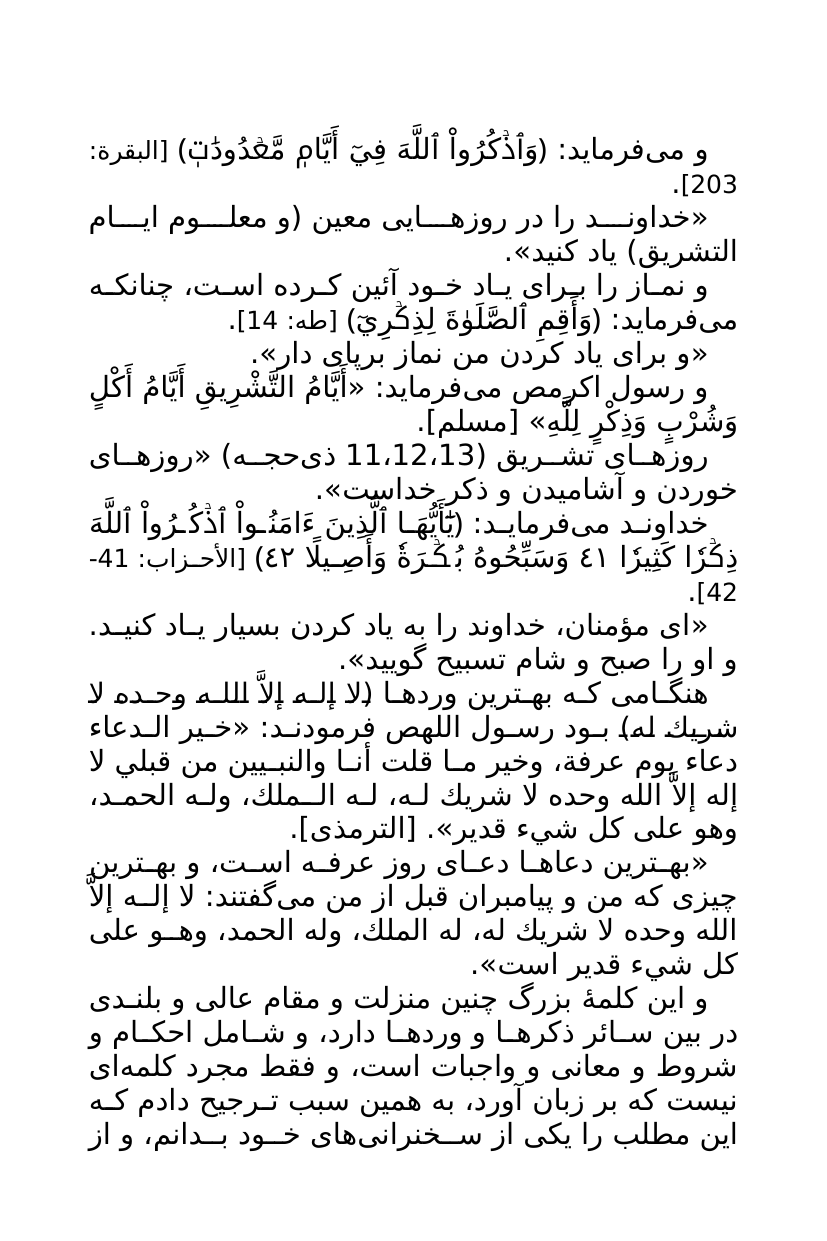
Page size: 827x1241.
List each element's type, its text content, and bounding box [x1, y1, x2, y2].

text و مى‌فرماید: ﴿وَٱذۡكُرُواْ ٱللَّهَ فِيٓ أَيَّامٖ مَّعۡدُودَٰتٖ﴾ [البقرة: 203]. [89, 133, 671, 201]
text «خداوند را در روزهایی معین (و معلوم ایام التشریق) یاد کنید». [89, 201, 738, 268]
text «ای مؤمنان، خداوند را به یاد کردن بسیار یاد کنید. و او را صبح و شام تسبیح گویید». [89, 608, 738, 676]
text «بهترین دعاها دعای روز عرفه است، و بهترین چیزی که من و پیامبران قبل از من مى‌گفتند: لا إله إلاَّ الله وحده لا شريك له، له الملك، وله الحمد، وهو على كل شيء قدير است». [89, 846, 738, 982]
text خداوند مى‌فرماید: ﴿يَٰٓأَيُّهَا ٱلَّذِينَ ءَامَنُواْ ٱذۡكُرُواْ ٱللَّهَ ذِكۡرٗا كَثِيرٗا ٤١ وَسَبِّحُوهُ بُكۡرَةٗ وَأَصِيلًا ٤٢﴾ [الأحزاب: 41-42]. [89, 506, 738, 608]
text و رسول اکرمص مى‌فرماید: «أَيَّامُ التَّشْرِيقِ أَيَّامُ أَكْلٍ وَشُرْبٍ وَذِكْرٍ لِلَّهِ» [مسلم]. [528, 370, 738, 438]
text و رسول اکرمص مى‌فرماید: «أَيَّامُ التَّشْرِيقِ أَيَّامُ أَكْلٍ وَشُرْبٍ وَذِكْرٍ لِلَّهِ» [مسلم]. [89, 370, 416, 438]
text و نماز را برای یاد خود آئین کرده است، چنانکه مى‌فرماید: ﴿وَأَقِمِ ٱلصَّلَوٰةَ لِذِكۡرِيٓ﴾ [طه: 14]. [89, 268, 738, 336]
text هنگامى که بهترین وردها (لا إله إلاَّ الله وحده لا شريك له) بود رسول اللهص فرمودند: «خير الدعاء دعاء يوم عرفة، وخير ما قلت أنا والنبيين من قبلي لا إله إلاَّ الله وحده لا شريك له، له الـملك، وله الحمد، وهو على كل شيء قدير». [الترمذی]. [89, 676, 738, 846]
text روزهای تشریق (11،12،13 ذى‌حجه) «روزهای خوردن و آشامیدن و ذکر خداست». [89, 438, 738, 506]
text «و برای یاد کردنِ من نماز برپای دار». [89, 336, 738, 370]
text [89, 982, 738, 1151]
